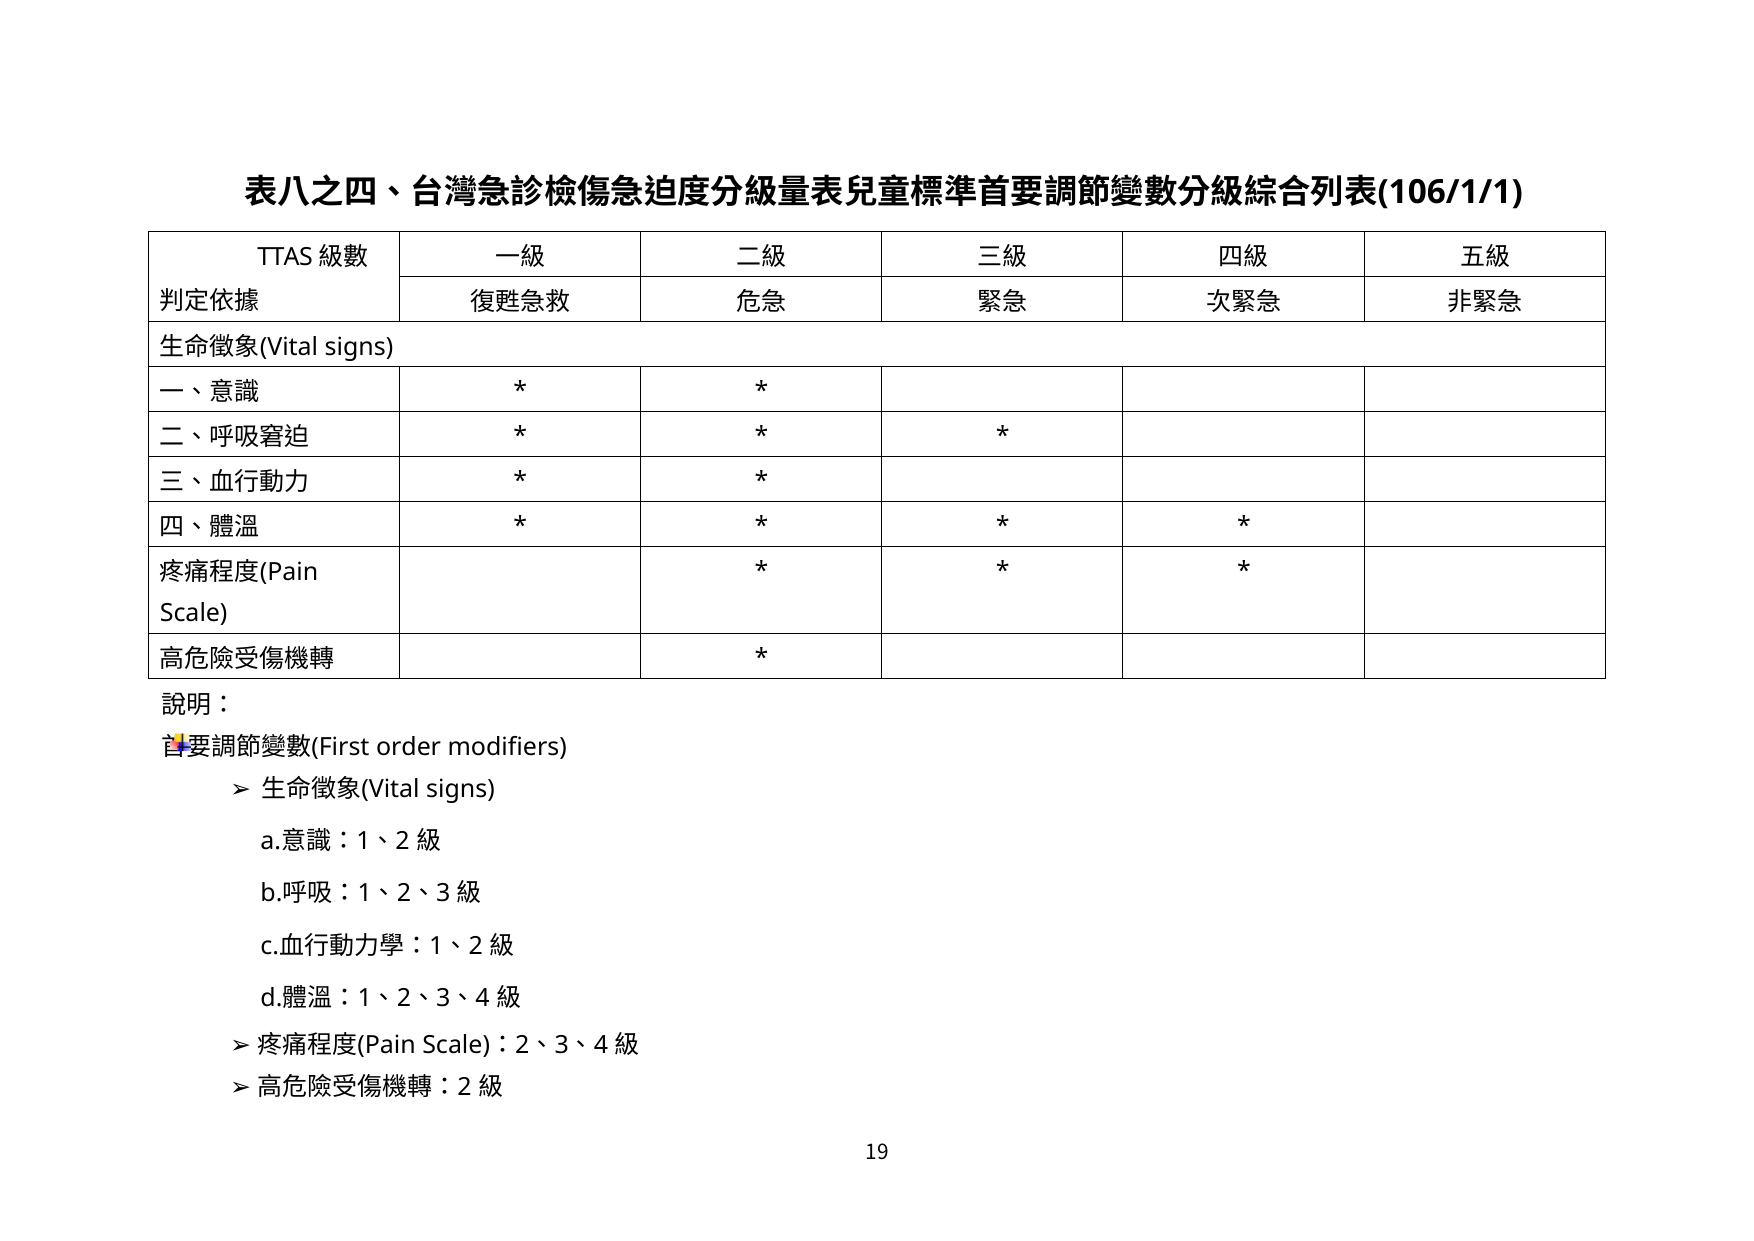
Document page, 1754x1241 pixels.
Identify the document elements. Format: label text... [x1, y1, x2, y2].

table_cell 高危險受傷機轉 [149, 634, 399, 678]
table_cell * [641, 457, 881, 501]
table_cell [1123, 367, 1364, 411]
text ➢ 高危險受傷機轉：2 級 [230, 1064, 1606, 1106]
list d.體溫：1、2、3、4 級 [198, 975, 620, 1017]
list c.血行動力學：1、2 級 [198, 922, 620, 964]
table_cell [1123, 634, 1364, 678]
table_cell 非緊急 [1365, 277, 1605, 321]
table_cell 生命徵象(Vital signs) [149, 322, 1605, 366]
picture [170, 732, 191, 751]
table_cell [882, 634, 1122, 678]
table_cell * [400, 367, 640, 411]
table_cell [1123, 412, 1364, 456]
table_cell * [400, 457, 640, 501]
table_cell [882, 367, 1122, 411]
table_cell 緊急 [882, 277, 1122, 321]
table_cell [1365, 367, 1605, 411]
table_cell 一、意識 [149, 367, 399, 411]
table_cell * [641, 412, 881, 456]
table_cell [1365, 502, 1605, 546]
table_cell * [882, 547, 1122, 633]
list 生命徵象(Vital signs) [230, 766, 620, 807]
text 首要調節變數(First order modifiers) [161, 723, 1606, 765]
table_header 二級 [641, 232, 881, 276]
table_cell 次緊急 [1123, 277, 1364, 321]
text ➢ 疼痛程度(Pain Scale)：2、3、4 級 [230, 1022, 1606, 1064]
list a.意識：1、2 級 [198, 818, 620, 860]
table_cell 危急 [641, 277, 881, 321]
table_header 四級 [1123, 232, 1364, 276]
table_cell [1365, 634, 1605, 678]
table_cell 三、血行動力 [149, 457, 399, 501]
table_cell * [1123, 502, 1364, 546]
list b.呼吸：1、2、3 級 [198, 870, 620, 912]
text 表八之四、台灣急診檢傷急迫度分級量表兒童標準首要調節變數分級綜合列表(106/1/1) [148, 147, 1606, 231]
table_cell * [1123, 547, 1364, 633]
table_cell * [641, 547, 881, 633]
table_cell * [400, 502, 640, 546]
table_cell [1123, 457, 1364, 501]
table_cell [400, 634, 640, 678]
table_cell [882, 457, 1122, 501]
table_header 三級 [882, 232, 1122, 276]
table_header 一級 [400, 232, 640, 276]
table_cell [400, 547, 640, 633]
table_cell * [641, 502, 881, 546]
table_cell 疼痛程度(Pain Scale) [149, 547, 399, 633]
table_header 五級 [1365, 232, 1605, 276]
text 說明： [161, 682, 1608, 723]
table_cell * [400, 412, 640, 456]
table_cell * [882, 502, 1122, 546]
table_cell 四、體溫 [149, 502, 399, 546]
table_cell [1365, 457, 1605, 501]
table_cell 復甦急救 [400, 277, 640, 321]
table_header TTAS 級數 判定依據 [149, 232, 399, 321]
table_cell * [641, 367, 881, 411]
table_cell [1365, 412, 1605, 456]
table_cell * [882, 412, 1122, 456]
table_cell * [641, 634, 881, 678]
table_cell 二、呼吸窘迫 [149, 412, 399, 456]
table_cell [1365, 547, 1605, 633]
